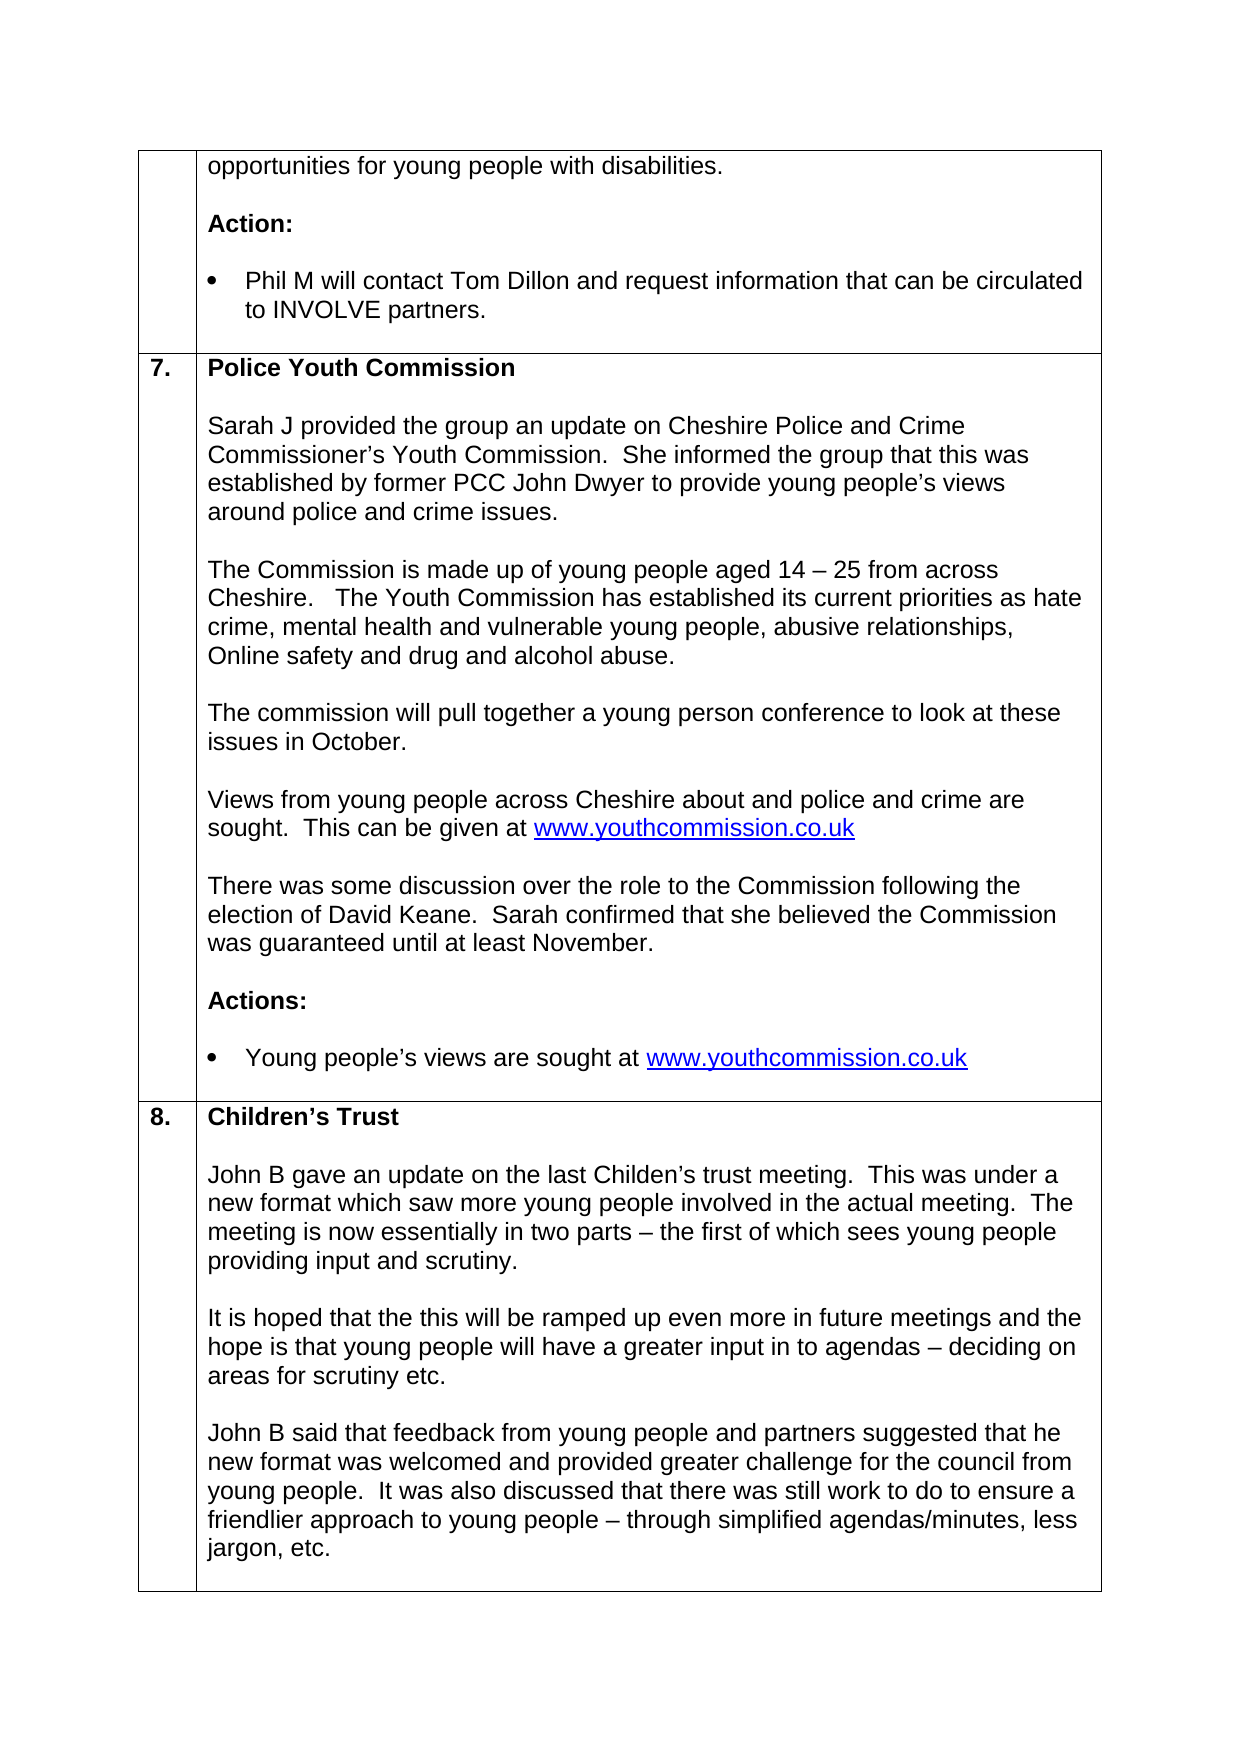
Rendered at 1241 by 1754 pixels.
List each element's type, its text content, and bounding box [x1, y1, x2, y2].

table_cell Police Youth Commission Sarah J provided the group an update on Cheshire Police and Crime Commissioner’s Youth Commission. She informed the group that this was established by former PCC John Dwyer to provide young people’s views around police and crime issues. The Commission is made up of young people aged 14 – 25 from across Cheshire. The Youth Commission has established its current priorities as hate crime, mental health and vulnerable young people, abusive relationships, Online safety and drug and alcohol abuse. The commission will pull together a young person conference to look at these issues in October. Views from young people across Cheshire about and police and crime are sought. This can be given at www.youthcommission.co.uk There was some discussion over the role to the Commission following the election of David Keane. Sarah confirmed that she believed the Commission was guaranteed until at least November. Actions: Young people’s views are sought at www.youthcommission.co.uk [197, 354, 1101, 1101]
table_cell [197, 1102, 1101, 1591]
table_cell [197, 151, 1101, 352]
table_cell 6. [139, 151, 196, 352]
table_cell 7. [139, 354, 196, 1101]
table_cell 8. [139, 1102, 196, 1591]
